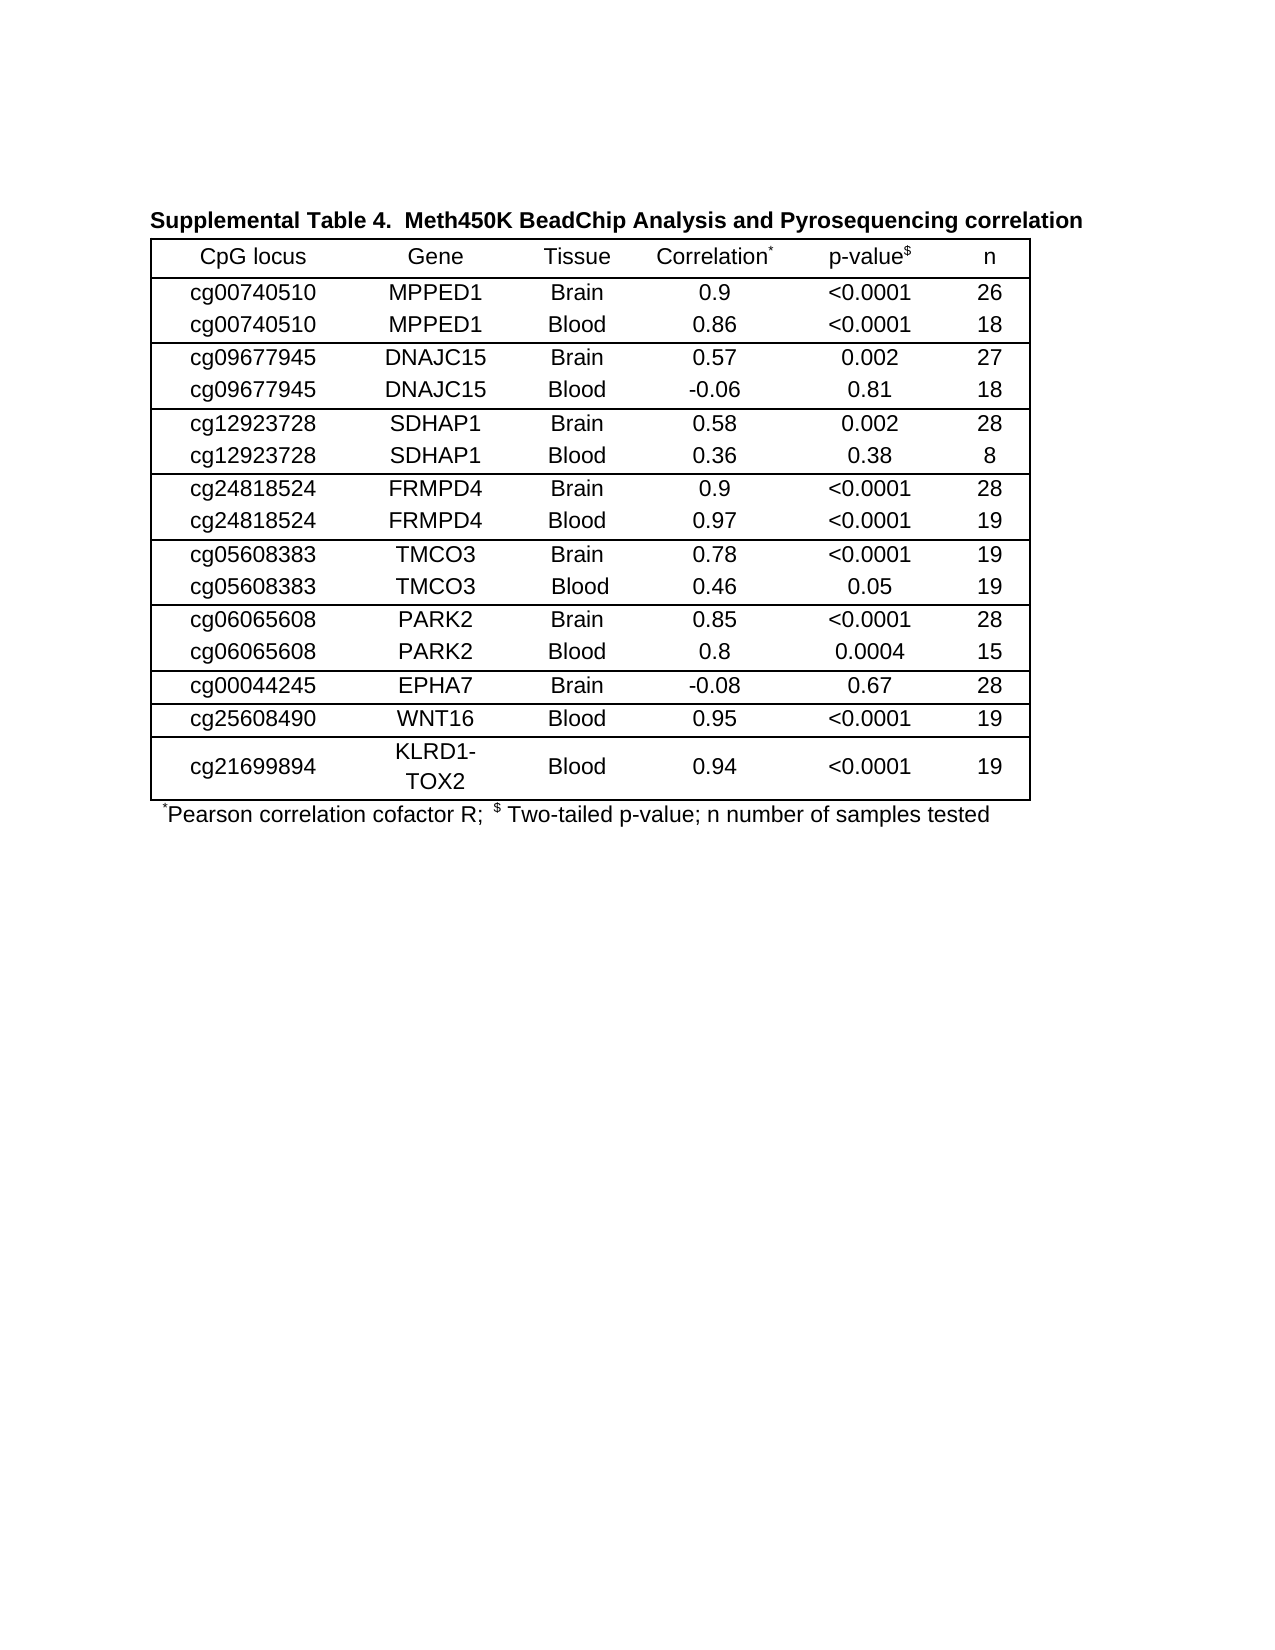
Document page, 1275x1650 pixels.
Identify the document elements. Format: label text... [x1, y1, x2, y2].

table_cell cg00740510 [152, 310, 355, 342]
table_cell cg05608383 [152, 541, 355, 572]
table_cell 8 [949, 441, 1029, 473]
table_cell Brain [516, 541, 638, 572]
table_cell -0.08 [639, 672, 791, 703]
table_cell 28 [949, 410, 1029, 441]
table_cell 19 [949, 705, 1029, 736]
table_cell FRMPD4 [355, 475, 516, 506]
table_cell 28 [949, 606, 1029, 637]
table_cell MPPED1 [355, 279, 516, 309]
table_cell cg06065608 [152, 606, 355, 637]
table_cell Blood [516, 310, 638, 342]
table_header CpG locus [152, 240, 355, 277]
table_cell TMCO3 [355, 572, 516, 604]
table_cell 0.9 [639, 279, 791, 309]
table_cell <0.0001 [791, 310, 949, 342]
table_cell <0.0001 [791, 606, 949, 637]
table_cell Brain [516, 279, 638, 309]
table_cell cg06065608 [152, 637, 355, 670]
table_cell 0.9 [639, 475, 791, 506]
table_cell 19 [949, 572, 1029, 604]
table_cell Brain [516, 344, 638, 375]
table_cell Brain [516, 475, 638, 506]
table_cell KLRD1-TOX2 [355, 738, 516, 798]
table_cell 0.58 [639, 410, 791, 441]
table_cell Blood [516, 441, 638, 473]
table_cell PARK2 [355, 606, 516, 637]
table_cell 0.78 [639, 541, 791, 572]
table_cell SDHAP1 [355, 441, 516, 473]
table_cell -0.06 [639, 375, 791, 408]
table_header n [949, 240, 1029, 277]
table_cell 0.94 [639, 738, 791, 798]
table_cell 19 [949, 541, 1029, 572]
table_cell Blood [516, 375, 638, 408]
table_cell 0.8 [639, 637, 791, 670]
table_cell TMCO3 [355, 541, 516, 572]
table_cell 0.57 [639, 344, 791, 375]
table_cell cg12923728 [152, 410, 355, 441]
table_cell 18 [949, 375, 1029, 408]
table_header Gene [355, 240, 516, 277]
table_cell cg09677945 [152, 375, 355, 408]
table_cell cg24818524 [152, 475, 355, 506]
table_cell cg05608383 [152, 572, 355, 604]
table_cell Blood [516, 705, 638, 736]
table_cell 0.46 [639, 572, 791, 604]
table_cell 0.36 [639, 441, 791, 473]
table_cell 0.85 [639, 606, 791, 637]
table_cell cg00044245 [152, 672, 355, 703]
table_cell Blood [516, 506, 638, 539]
table_cell Blood [516, 637, 638, 670]
table_cell Brain [516, 672, 638, 703]
table_cell 18 [949, 310, 1029, 342]
table_cell 0.97 [639, 506, 791, 539]
table_cell WNT16 [355, 705, 516, 736]
table_cell 0.67 [791, 672, 949, 703]
table_cell 28 [949, 672, 1029, 703]
table_cell EPHA7 [355, 672, 516, 703]
table_cell 26 [949, 279, 1029, 309]
table_cell cg21699894 [152, 738, 355, 798]
table_cell 19 [949, 506, 1029, 539]
table_cell 0.81 [791, 375, 949, 408]
table_cell PARK2 [355, 637, 516, 670]
table_cell 19 [949, 738, 1029, 798]
table_cell DNAJC15 [355, 344, 516, 375]
table_cell *Pearson correlation cofactor R; $ Two-tailed p-value; n number of samples tested [151, 801, 1030, 831]
table_cell Blood [516, 738, 638, 798]
table_cell Blood [516, 572, 638, 604]
table_header Correlation* [639, 240, 791, 277]
table_header Tissue [516, 240, 638, 277]
table_cell FRMPD4 [355, 506, 516, 539]
table_header p-value$ [791, 240, 949, 277]
table_cell DNAJC15 [355, 375, 516, 408]
table_cell 0.0004 [791, 637, 949, 670]
table_cell Brain [516, 606, 638, 637]
table_cell MPPED1 [355, 310, 516, 342]
table_cell 28 [949, 475, 1029, 506]
table_cell cg00740510 [152, 279, 355, 309]
table_cell SDHAP1 [355, 410, 516, 441]
table_cell <0.0001 [791, 475, 949, 506]
table_cell 0.86 [639, 310, 791, 342]
table_cell <0.0001 [791, 705, 949, 736]
table_cell <0.0001 [791, 279, 949, 309]
table_cell cg24818524 [152, 506, 355, 539]
table_cell 0.38 [791, 441, 949, 473]
table_cell <0.0001 [791, 738, 949, 798]
table_cell <0.0001 [791, 541, 949, 572]
table_cell 0.05 [791, 572, 949, 604]
text Supplemental Table 4. Meth450K BeadChip Analysis and Pyrosequencing correlation [150, 207, 1125, 234]
table_cell 27 [949, 344, 1029, 375]
table_cell 0.002 [791, 410, 949, 441]
table_cell cg12923728 [152, 441, 355, 473]
table_cell Brain [516, 410, 638, 441]
table_cell <0.0001 [791, 506, 949, 539]
table_cell cg25608490 [152, 705, 355, 736]
table_cell 0.95 [639, 705, 791, 736]
table_cell cg09677945 [152, 344, 355, 375]
table_cell 0.002 [791, 344, 949, 375]
table_cell 15 [949, 637, 1029, 670]
